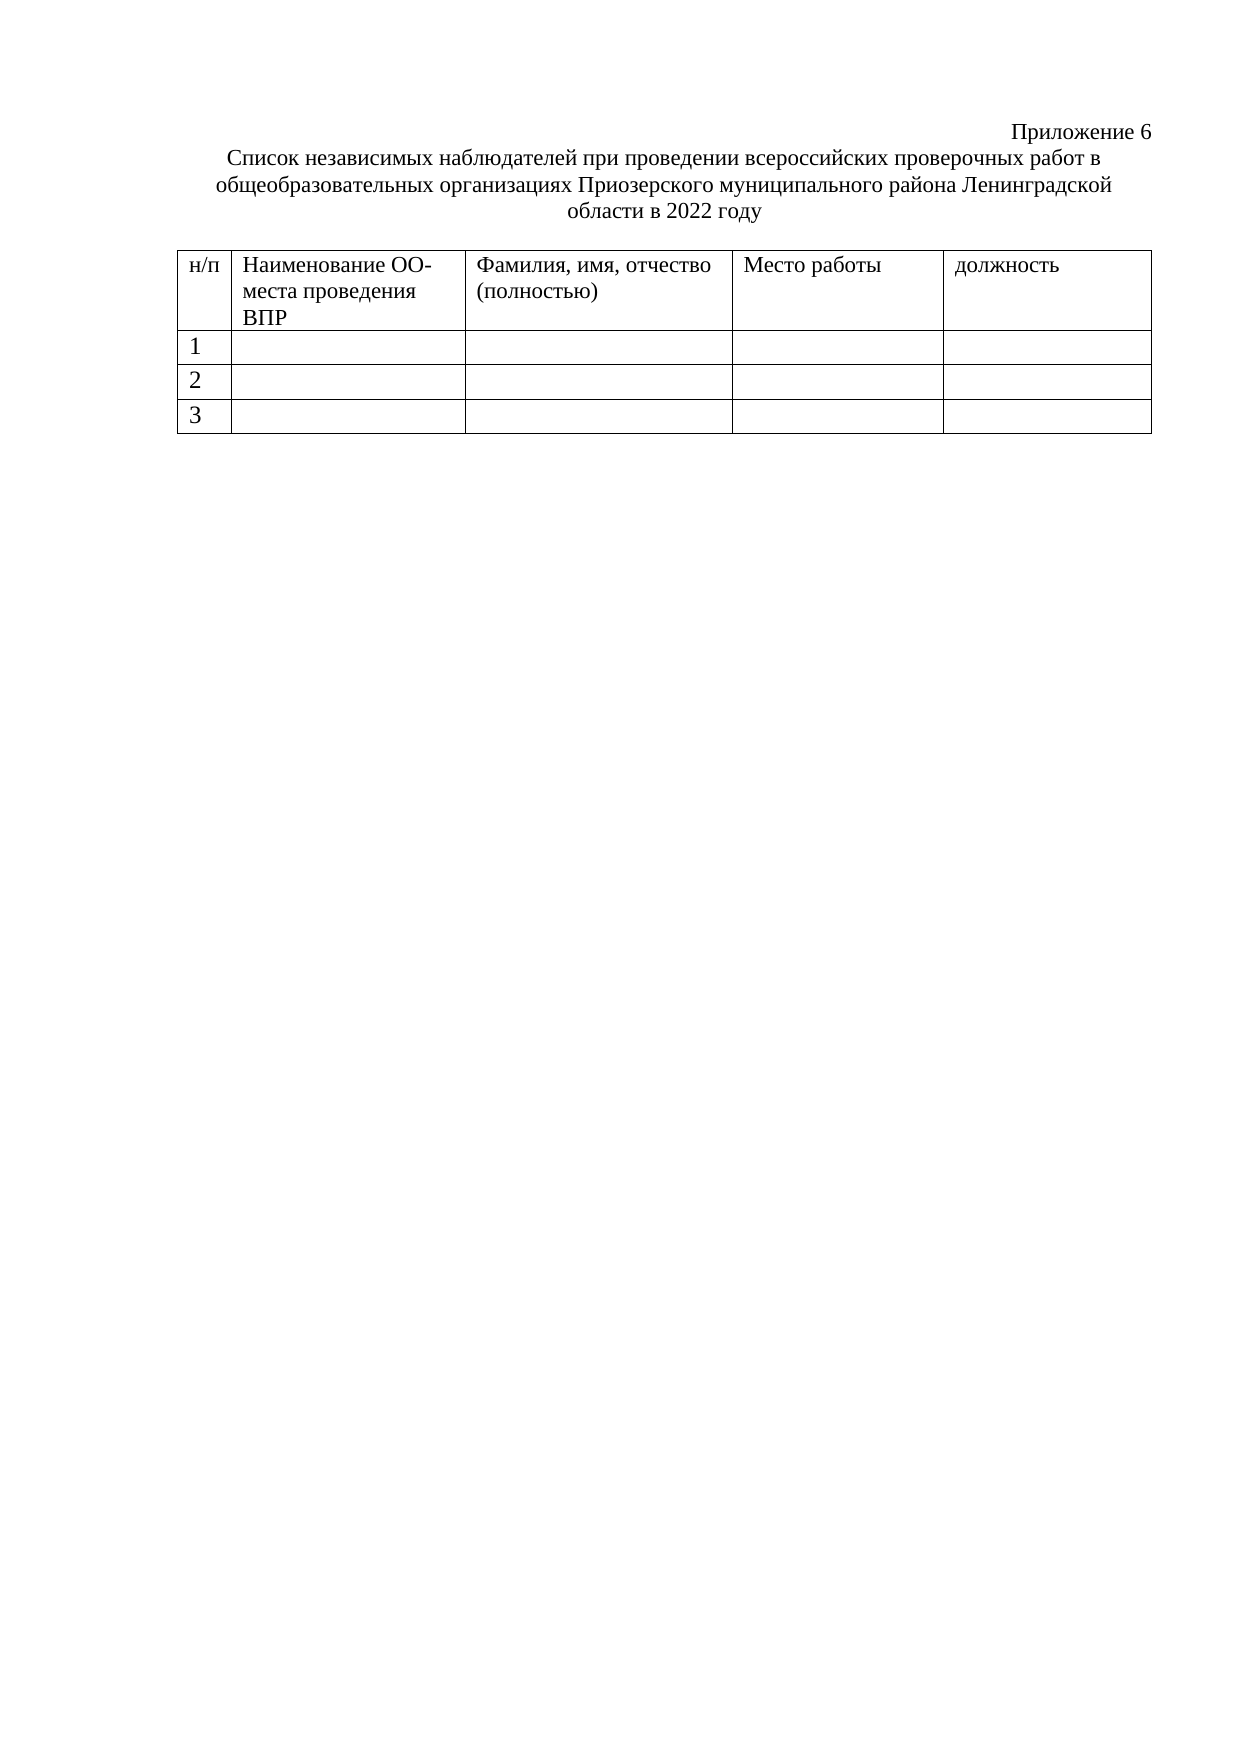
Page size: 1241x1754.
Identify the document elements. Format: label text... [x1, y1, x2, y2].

table_header Место работы [733, 251, 943, 330]
table_cell [733, 365, 943, 399]
table_cell [466, 400, 732, 433]
text Список независимых наблюдателей при проведении всероссийских проверочных работ в общеобразовательных организациях Приозерского муниципального района Ленинградской области в 2022 году [177, 144, 1152, 223]
text Приложение 6 [177, 118, 1152, 144]
table_cell 1 [178, 331, 231, 364]
table_cell [232, 400, 465, 433]
table_cell [733, 400, 943, 433]
table_header Фамилия, имя, отчество (полностью) [466, 251, 732, 330]
table_cell [944, 331, 1151, 364]
table_cell [466, 331, 732, 364]
table_header должность [944, 251, 1151, 330]
table_cell [944, 365, 1151, 399]
table_header Наименование ОО- места проведения ВПР [232, 251, 465, 330]
table_cell [232, 365, 465, 399]
table_cell 3 [178, 400, 231, 433]
table_cell 2 [178, 365, 231, 399]
table_cell [733, 331, 943, 364]
table_cell [232, 331, 465, 364]
table_header н/п [178, 251, 231, 330]
table_cell [466, 365, 732, 399]
table_cell [944, 400, 1151, 433]
